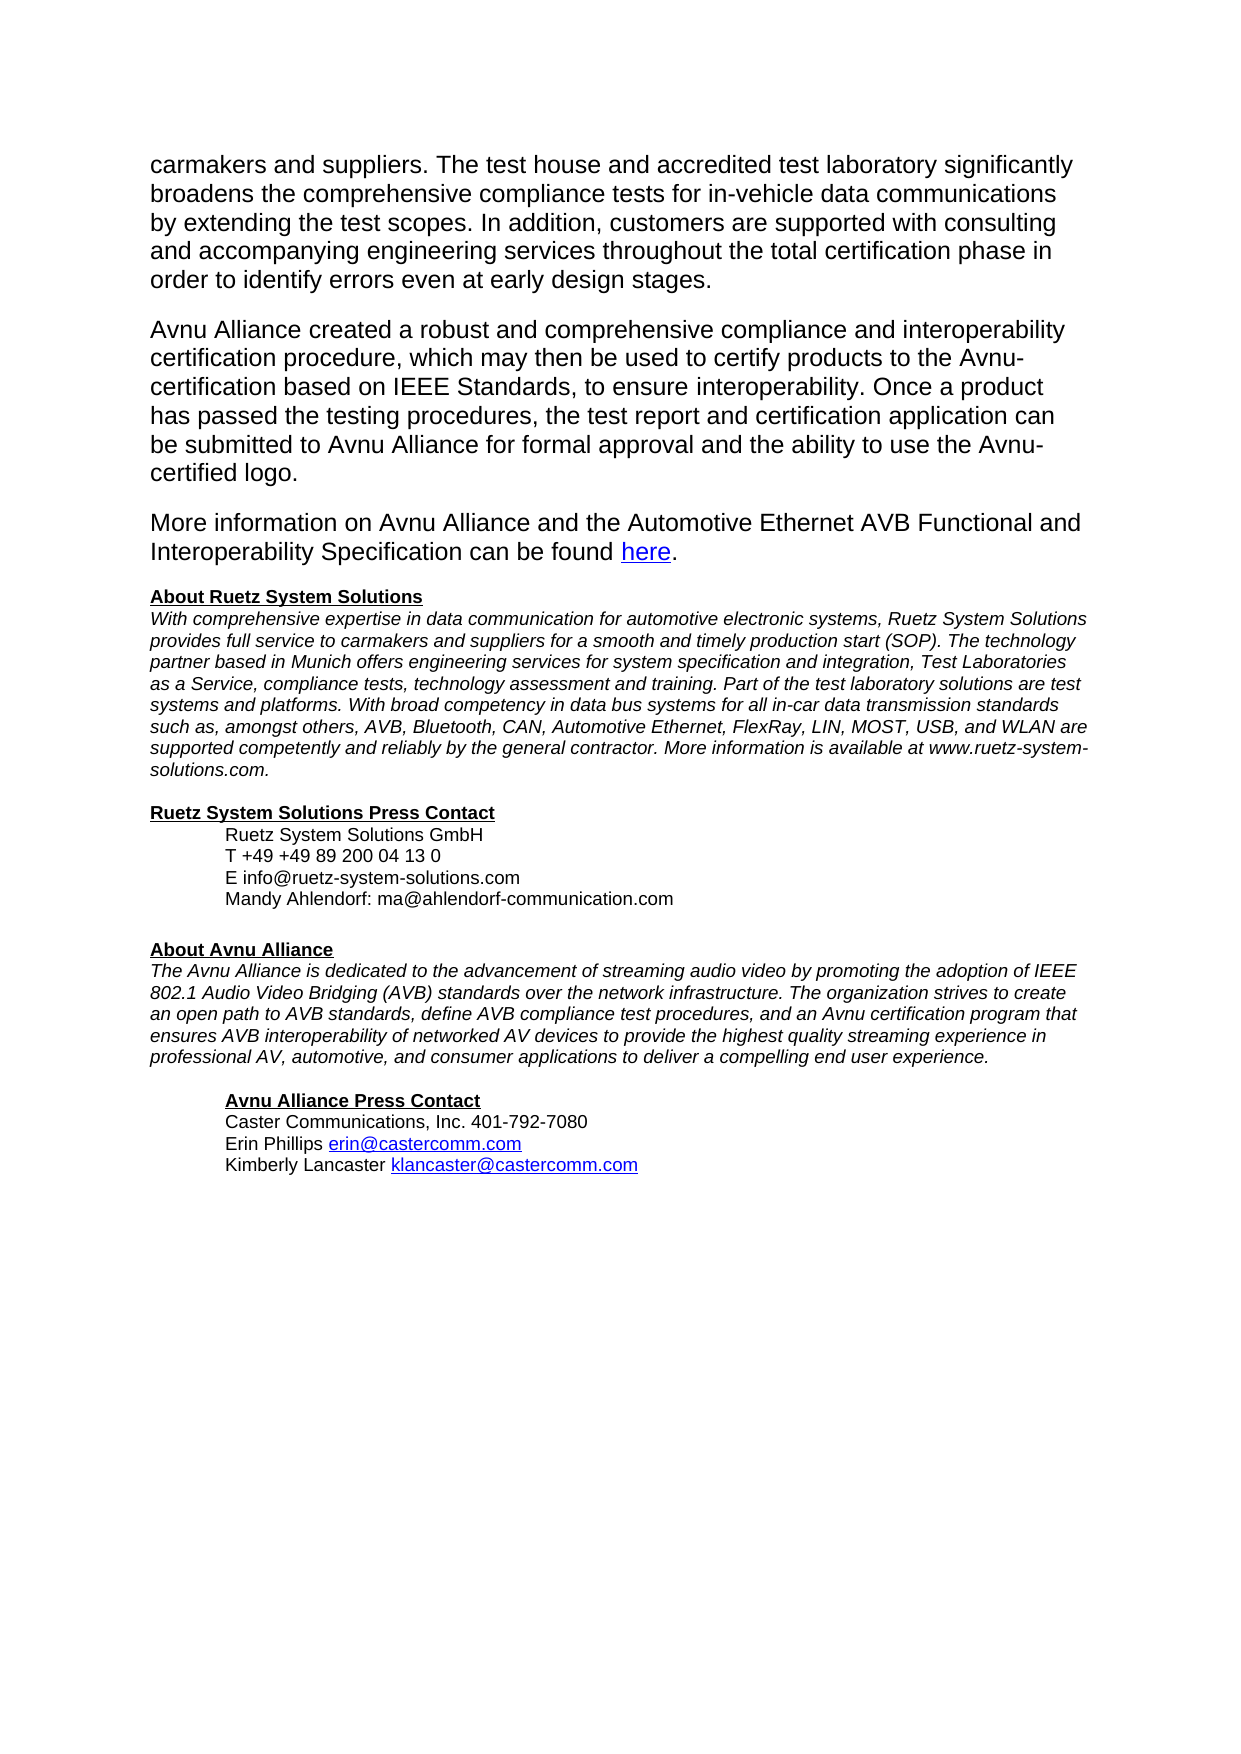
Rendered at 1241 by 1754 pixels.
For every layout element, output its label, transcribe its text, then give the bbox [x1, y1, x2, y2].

text Avnu Alliance Press Contact [225, 1089, 1090, 1111]
text The Avnu Alliance is dedicated to the advancement of streaming audio video by promoting the adoption of IEEE 802.1 Audio Video Bridging (AVB) standards over the network infrastructure. The organization strives to create an open path to AVB standards, define AVB compliance test procedures, and an Avnu certification program that ensures AVB interoperability of networked AV devices to provide the highest quality streaming experience in professional AV, automotive, and consumer applications to deliver a compelling end user experience. [150, 960, 1090, 1068]
text Erin Phillips erin@castercomm.com [225, 1132, 1090, 1154]
text Caster Communications, Inc. 401-792-7080 [225, 1111, 1090, 1132]
text Kimberly Lancaster klancaster@castercomm.com [225, 1154, 1090, 1176]
text Ruetz System Solutions Press Contact [150, 802, 1090, 823]
text About Avnu Alliance [150, 938, 1090, 960]
text T +49 +49 89 200 04 13 0 [225, 845, 1090, 867]
text Mandy Ahlendorf: ma@ahlendorf-communication.com [225, 888, 1090, 910]
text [150, 150, 1090, 294]
text Ruetz System Solutions GmbH [225, 823, 1090, 845]
text Avnu Alliance created a robust and comprehensive compliance and interoperability certification procedure, which may then be used to certify products to the Avnu-certification based on IEEE Standards, to ensure interoperability. Once a product has passed the testing procedures, the test report and certification application can be submitted to Avnu Alliance for formal approval and the ability to use the Avnu-certified logo. [150, 314, 1090, 487]
text With comprehensive expertise in data communication for automotive electronic systems, Ruetz System Solutions provides full service to carmakers and suppliers for a smooth and timely production start (SOP). The technology partner based in Munich offers engineering services for system specification and integration, Test Laboratories as a Service, compliance tests, technology assessment and training. Part of the test laboratory solutions are test systems and platforms. With broad competency in data bus systems for all in-car data transmission standards such as, amongst others, AVB, Bluetooth, CAN, Automotive Ethernet, FlexRay, LIN, MOST, USB, and WLAN are supported competently and reliably by the general contractor. More information is available at www.ruetz-system-solutions.com. [150, 608, 1090, 780]
text E info@ruetz-system-solutions.com [225, 867, 1090, 888]
text More information on Avnu Alliance and the Automotive Ethernet AVB Functional and Interoperability Specification can be found here. [150, 508, 1090, 565]
text About Ruetz System Solutions [150, 586, 1090, 608]
